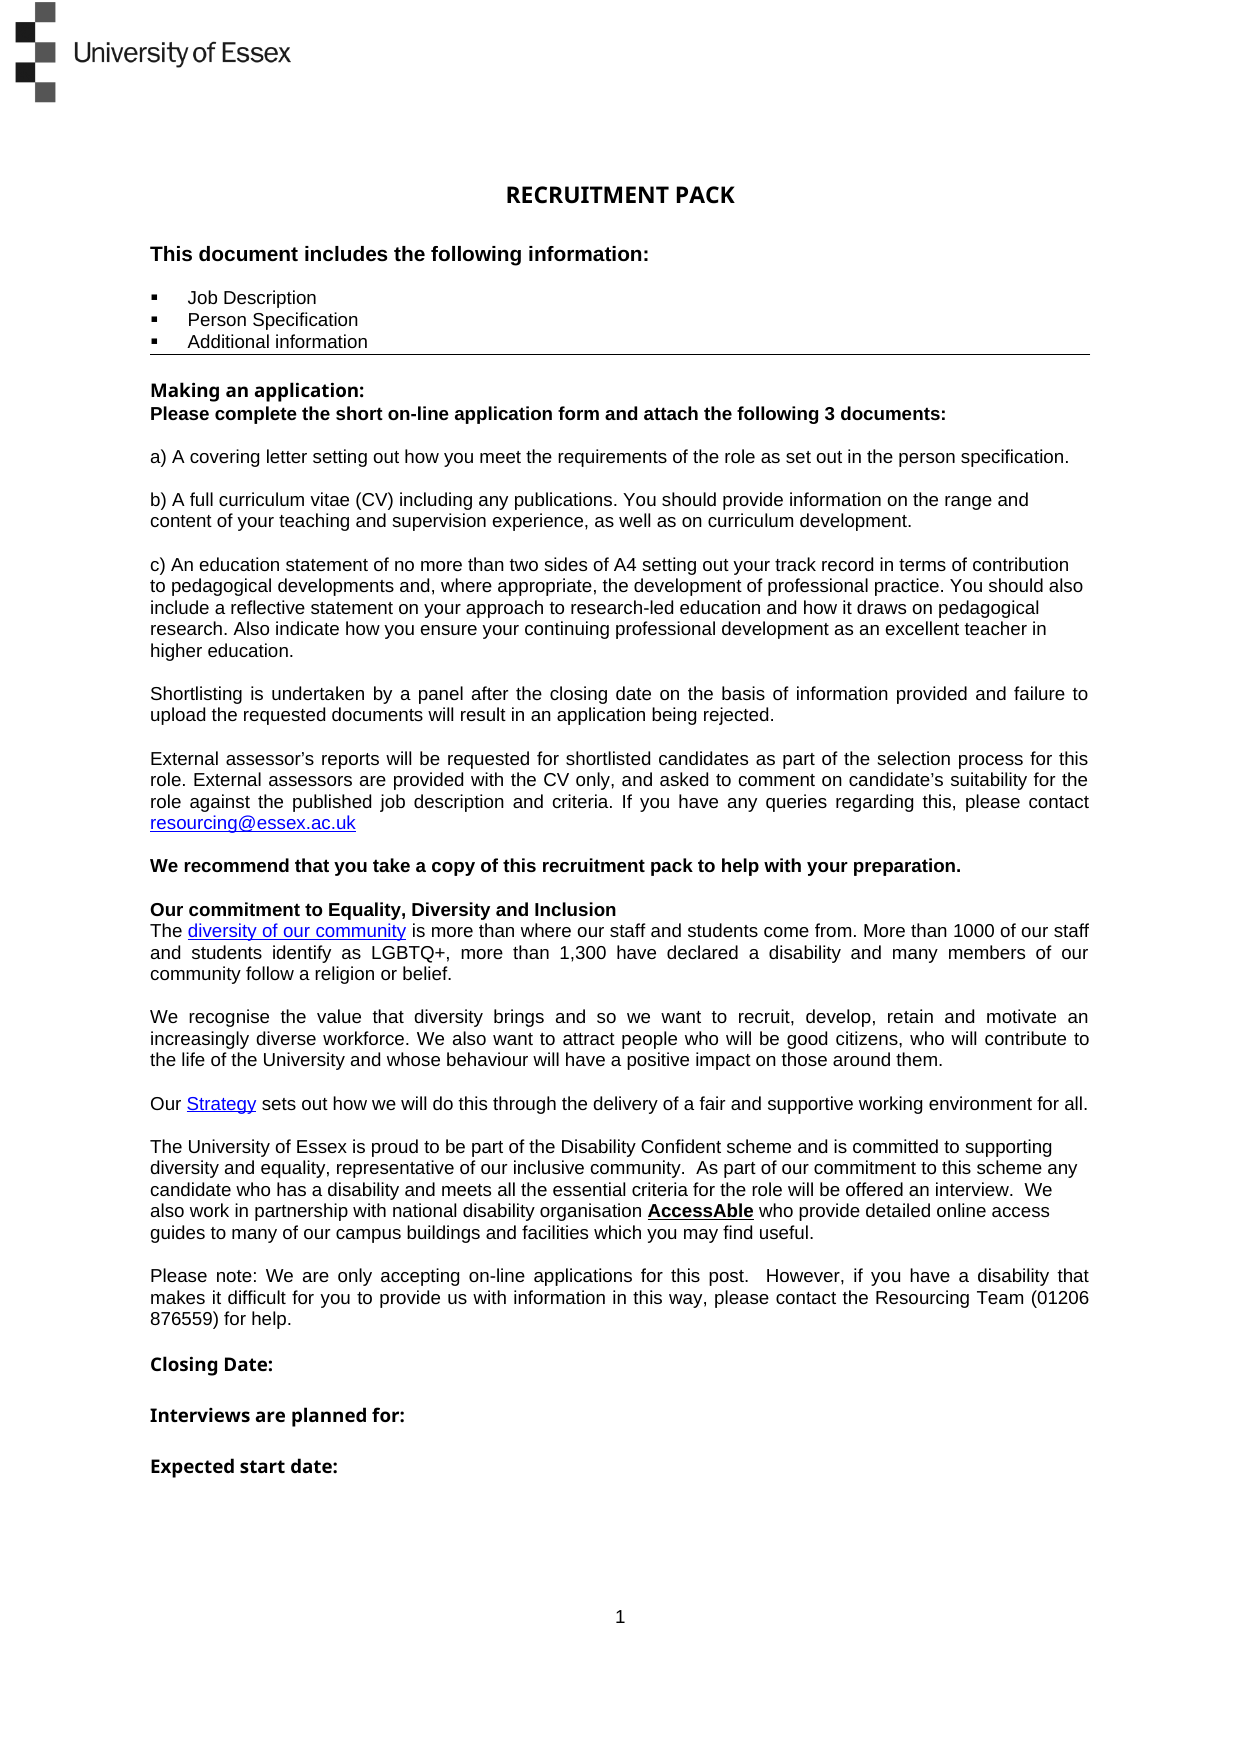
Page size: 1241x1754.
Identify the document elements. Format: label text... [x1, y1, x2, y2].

text Making an application: [150, 377, 1090, 402]
text Please note: We are only accepting on-line applications for this post. However, if you have a disability that makes it difficult for you to provide us with information in this way, please contact the Resourcing Team (01206 876559) for help. [150, 1265, 1090, 1329]
text Expected start date: [150, 1453, 1090, 1479]
text Closing Date: [150, 1351, 1090, 1377]
text Interviews are planned for: [150, 1402, 1090, 1428]
text RECRUITMENT PACK [150, 179, 1090, 210]
list Additional information [150, 331, 1090, 354]
text Shortlisting is undertaken by a panel after the closing date on the basis of information provided and failure to upload the requested documents will result in an application being rejected. [150, 661, 1090, 726]
text The diversity of our community is more than where our staff and students come from. More than 1000 of our staff and students identify as LGBTQ+, more than 1,300 have declared a disability and many members of our community follow a religion or belief. [150, 920, 1090, 984]
text This document includes the following information: [150, 242, 1090, 266]
text The University of Essex is proud to be part of the Disability Confident scheme and is committed to supporting diversity and equality, representative of our inclusive community. As part of our commitment to this scheme any candidate who has a disability and meets all the essential criteria for the role will be offered an interview. We also work in partnership with national disability organisation AccessAble who provide detailed online access guides to many of our campus buildings and facilities which you may find useful. [150, 1136, 1090, 1243]
text Our commitment to Equality, Diversity and Inclusion [150, 877, 1090, 920]
text External assessor’s reports will be requested for shortlisted candidates as part of the selection process for this role. External assessors are provided with the CV only, and asked to comment on candidate’s suitability for the role against the published job description and criteria. If you have any queries regarding this, please contact resourcing@essex.ac.uk [150, 747, 1090, 834]
list Job Description [150, 287, 1090, 309]
text a) A covering letter setting out how you meet the requirements of the role as set out in the person specification. b) A full curriculum vitae (CV) including any publications. You should provide information on the range and content of your teaching and supervision experience, as well as on curriculum development. c) An education statement of no more than two sides of A4 setting out your track record in terms of contribution to pedagogical developments and, where appropriate, the development of professional practice. You should also include a reflective statement on your approach to research-led education and how it draws on pedagogical research. Also indicate how you ensure your continuing professional development as an excellent teacher in higher education. [150, 446, 1090, 661]
picture [0, 0, 302, 105]
text We recommend that you take a copy of this recruitment pack to help with your preparation. [150, 855, 1090, 877]
list Person Specification [150, 309, 1090, 331]
text We recognise the value that diversity brings and so we want to recruit, develop, retain and motivate an increasingly diverse workforce. We also want to attract people who will be good citizens, who will contribute to the life of the University and whose behaviour will have a positive impact on those around them. [150, 1006, 1090, 1071]
text Please complete the short on-line application form and attach the following 3 documents: [150, 402, 1090, 424]
text Our Strategy sets out how we will do this through the delivery of a fair and supportive working environment for all. [150, 1092, 1090, 1114]
